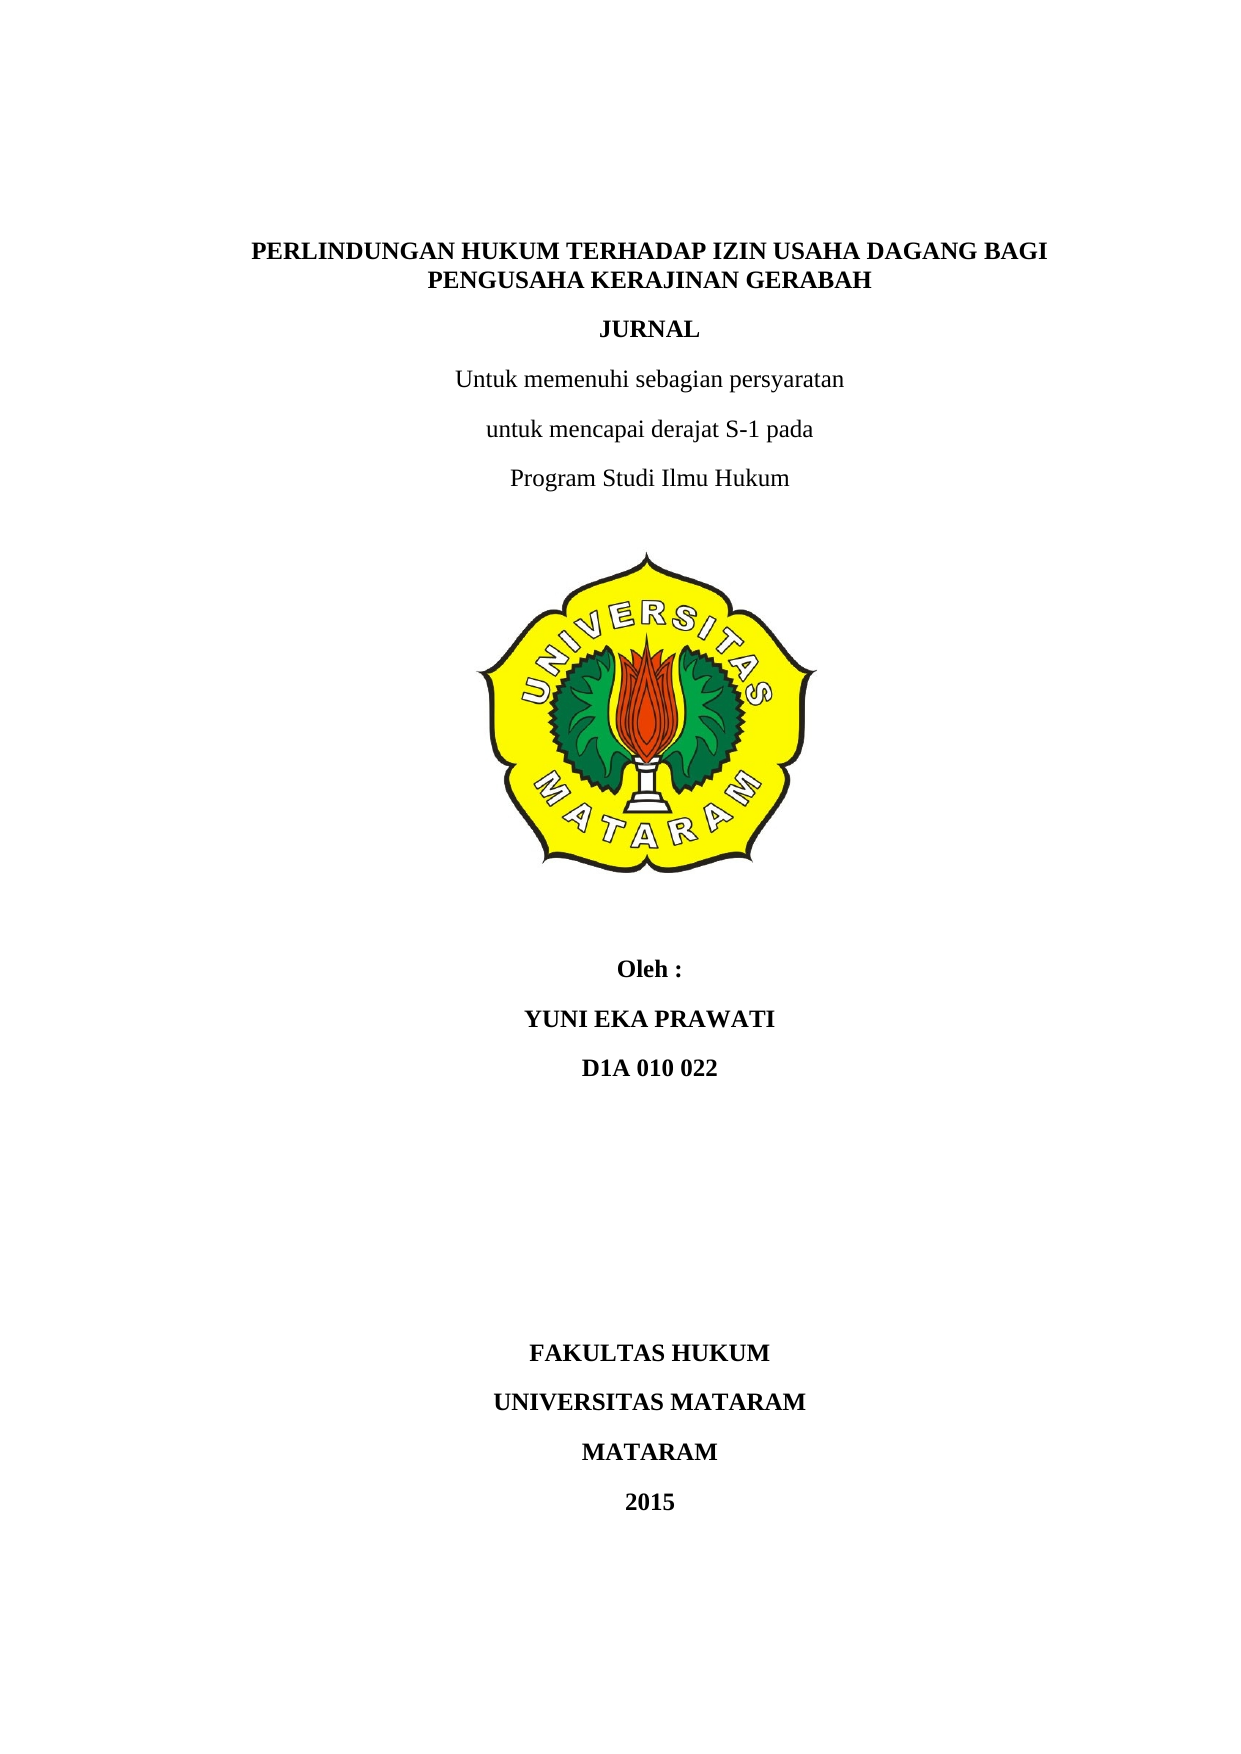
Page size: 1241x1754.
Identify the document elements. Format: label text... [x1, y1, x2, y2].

text Program Studi Ilmu Hukum [236, 463, 1063, 492]
text D1A 010 022 [236, 1053, 1063, 1082]
text Untuk memenuhi sebagian persyaratan [236, 364, 1063, 393]
text FAKULTAS HUKUM [236, 1338, 1063, 1367]
text 2015 [236, 1487, 1063, 1515]
text UNIVERSITAS MATARAM [236, 1387, 1063, 1416]
text MATARAM [236, 1437, 1063, 1466]
text PERLINDUNGAN HUKUM TERHADAP IZIN USAHA DAGANG BAGI PENGUSAHA KERAJINAN GERABAH [236, 236, 1063, 294]
text YUNI EKA PRAWATI [236, 1004, 1063, 1032]
picture [473, 536, 818, 875]
text untuk mencapai derajat S-1 pada [236, 414, 1063, 442]
text JURNAL [236, 314, 1063, 343]
text Oleh : [236, 954, 1063, 983]
